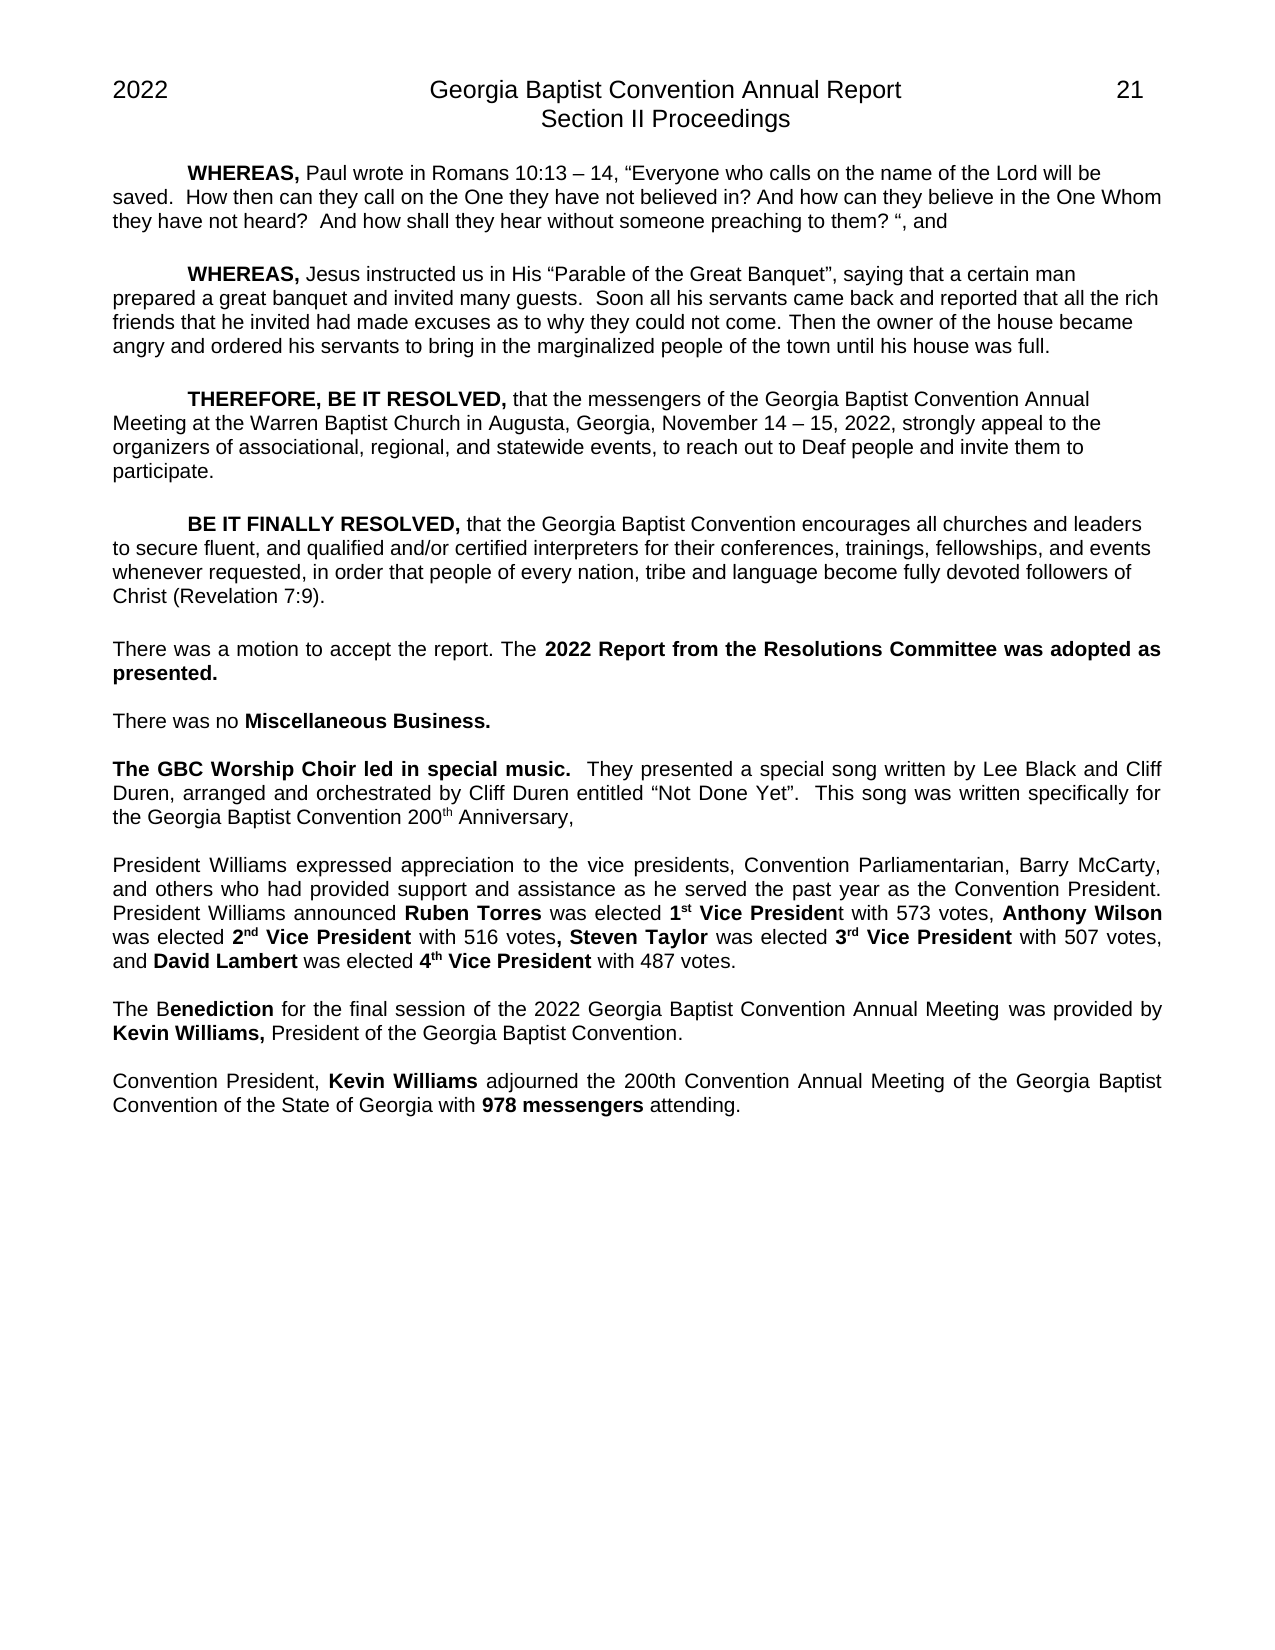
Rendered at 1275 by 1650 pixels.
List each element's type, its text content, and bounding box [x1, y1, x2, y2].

text There was no Miscellaneous Business. [112, 709, 1162, 733]
text Convention President, Kevin Williams adjourned the 200th Convention Annual Meeting of the Georgia Baptist Convention of the State of Georgia with 978 messengers attending. [112, 1068, 1162, 1116]
text There was a motion to accept the report. The 2022 Report from the Resolutions Committee was adopted as presented. [112, 637, 1162, 685]
text The Benediction for the final session of the 2022 Georgia Baptist Convention Annual Meeting was provided by Kevin Williams, President of the Georgia Baptist Convention. [112, 997, 1162, 1044]
text President Williams expressed appreciation to the vice presidents, Convention Parliamentarian, Barry McCarty, and others who had provided support and assistance as he served the past year as the Convention President. President Williams announced Ruben Torres was elected 1st Vice President with 573 votes, Anthony Wilson was elected 2nd Vice President with 516 votes, Steven Taylor was elected 3rd Vice President with 507 votes, and David Lambert was elected 4th Vice President with 487 votes. [112, 853, 1162, 973]
text BE IT FINALLY RESOLVED, that the Georgia Baptist Convention encourages all churches and leaders to secure fluent, and qualified and/or certified interpreters for their conferences, trainings, fellowships, and events whenever requested, in order that people of every nation, tribe and language become fully devoted followers of Christ (Revelation 7:9). [112, 512, 1162, 608]
text THEREFORE, BE IT RESOLVED, that the messengers of the Georgia Baptist Convention Annual Meeting at the Warren Baptist Church in Augusta, Georgia, November 14 – 15, 2022, strongly appeal to the organizers of associational, regional, and statewide events, to reach out to Deaf people and invite them to participate. [112, 387, 1162, 483]
text WHEREAS, Paul wrote in Romans 10:13 – 14, “Everyone who calls on the name of the Lord will be saved. How then can they call on the One they have not believed in? And how can they believe in the One Whom they have not heard? And how shall they hear without someone preaching to them? “, and [112, 161, 1162, 233]
text WHEREAS, Jesus instructed us in His “Parable of the Great Banquet”, saying that a certain man prepared a great banquet and invited many guests. Soon all his servants came back and reported that all the rich friends that he invited had made excuses as to why they could not come. Then the owner of the house became angry and ordered his servants to bring in the marginalized people of the town until his house was full. [112, 262, 1162, 358]
text The GBC Worship Choir led in special music. They presented a special song written by Lee Black and Cliff Duren, arranged and orchestrated by Cliff Duren entitled “Not Done Yet”. This song was written specifically for the Georgia Baptist Convention 200th Anniversary, [112, 757, 1162, 829]
